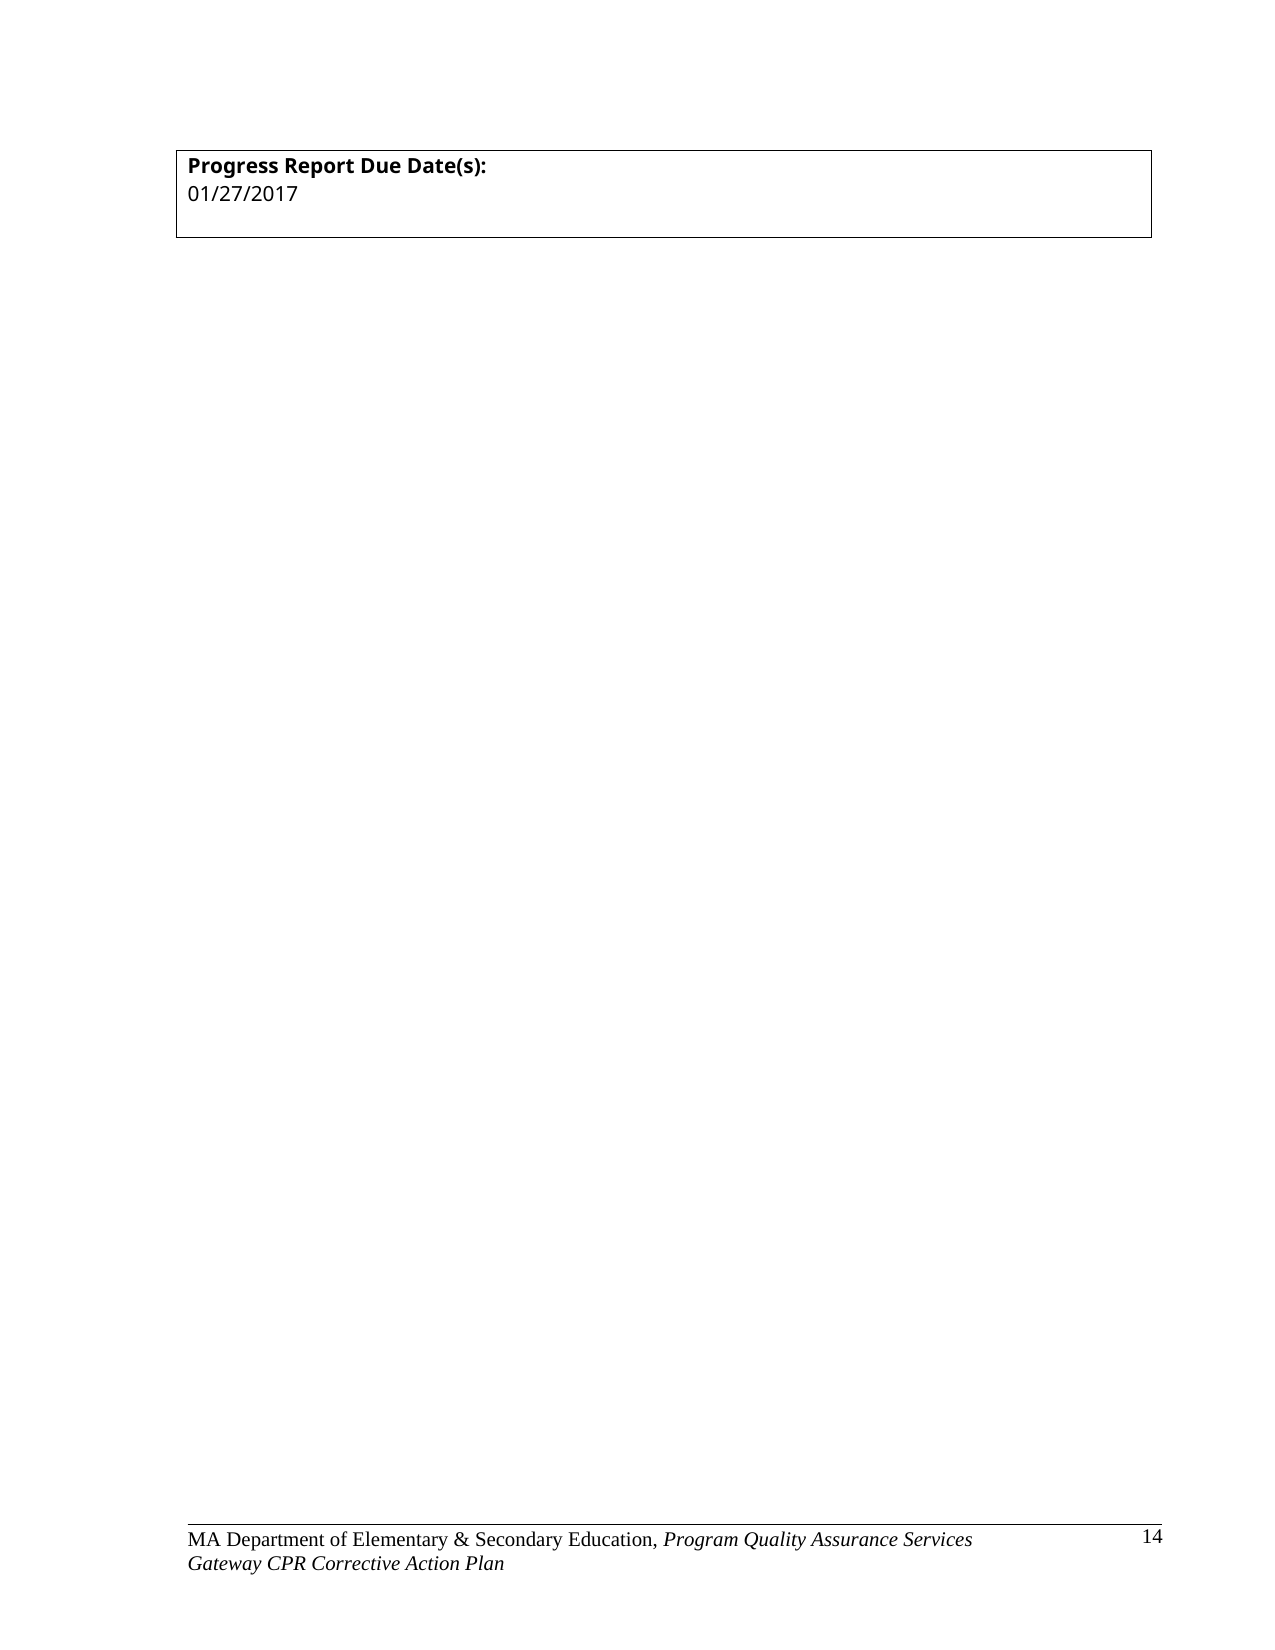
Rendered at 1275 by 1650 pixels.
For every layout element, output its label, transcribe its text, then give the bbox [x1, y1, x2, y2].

table_cell Progress Report Due Date(s): 01/27/2017 [177, 151, 1151, 237]
